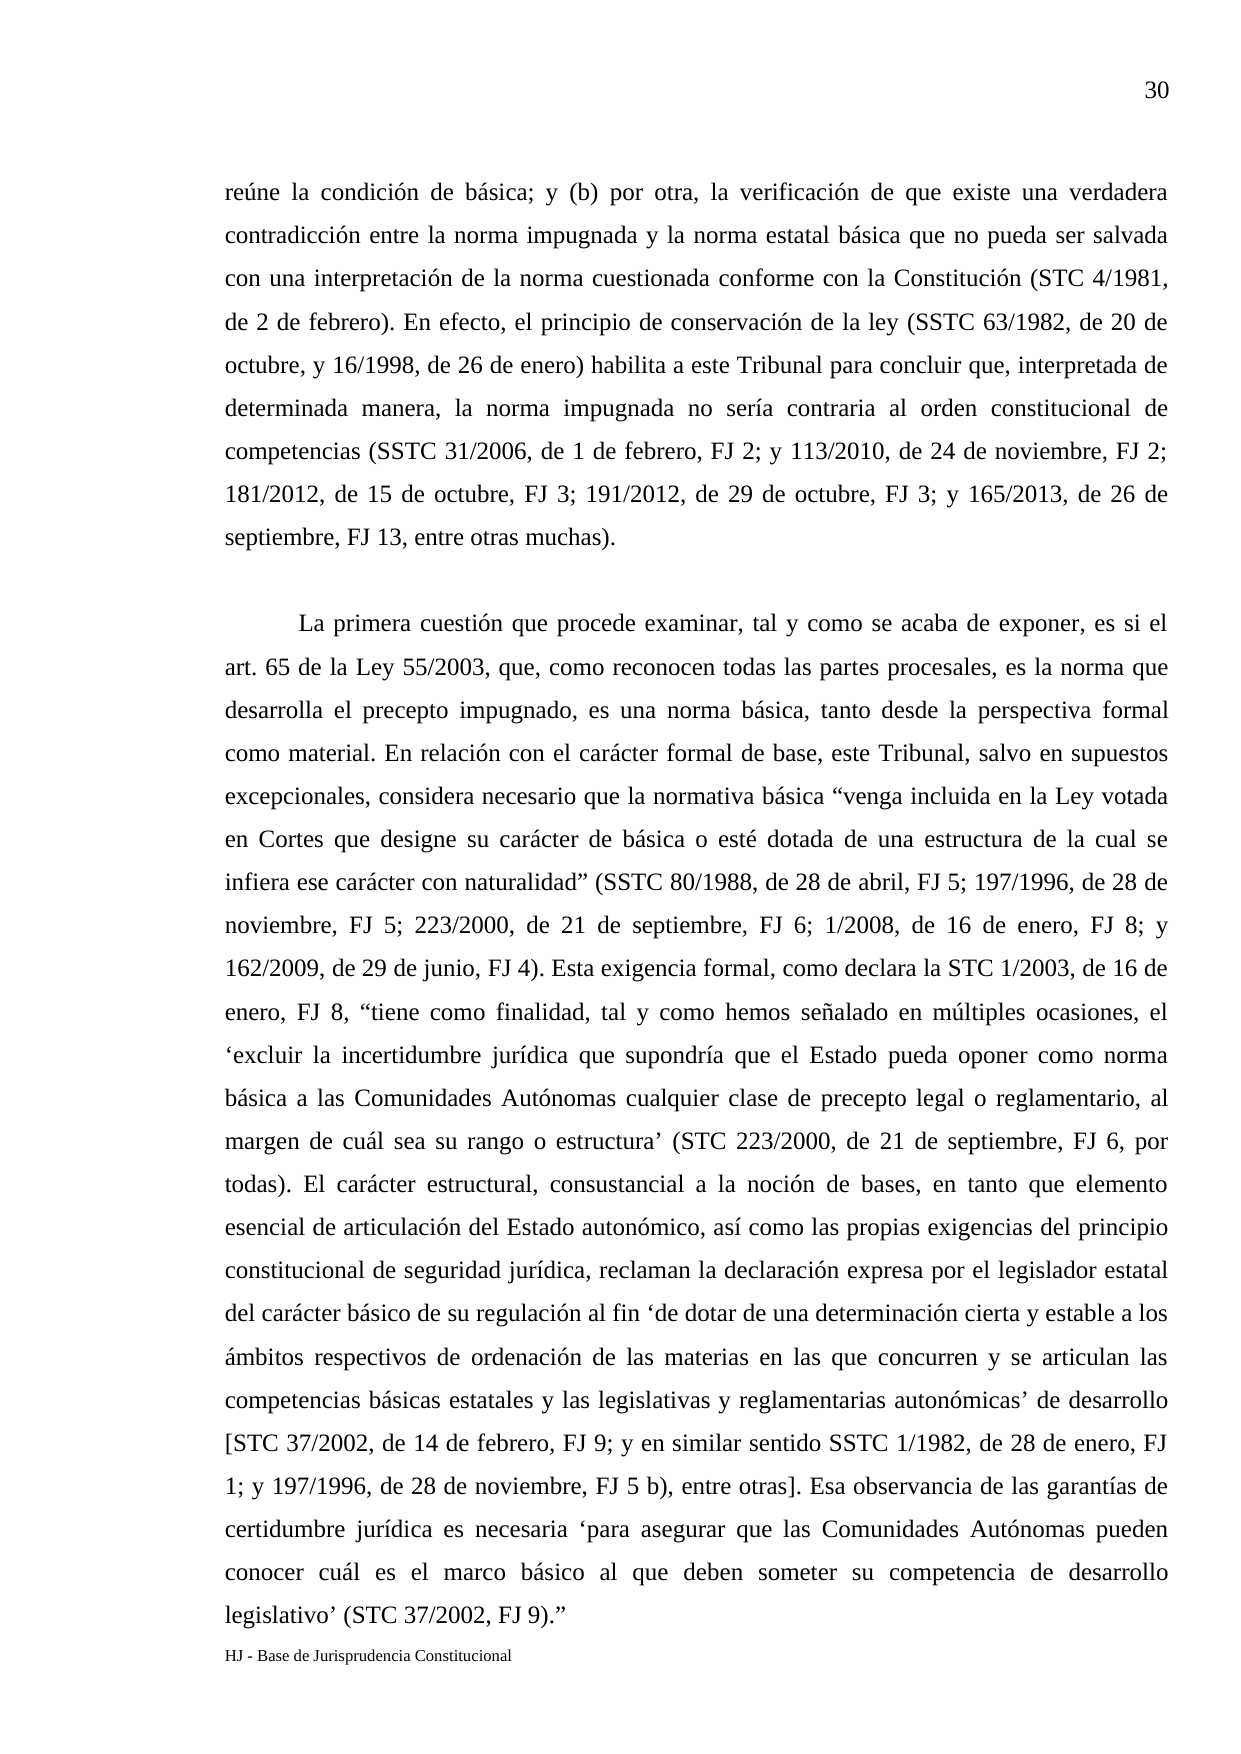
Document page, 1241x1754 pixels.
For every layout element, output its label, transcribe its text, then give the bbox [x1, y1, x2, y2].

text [224, 177, 1169, 551]
text La primera cuestión que procede examinar, tal y como se acaba de exponer, es si el art. 65 de la Ley 55/2003, que, como reconocen todas las partes procesales, es la norma que desarrolla el precepto impugnado, es una norma básica, tanto desde la perspectiva formal como material. En relación con el carácter formal de base, este Tribunal, salvo en supuestos excepcionales, considera necesario que la normativa básica “venga incluida en la Ley votada en Cortes que designe su carácter de básica o esté dotada de una estructura de la cual se infiera ese carácter con naturalidad” (SSTC 80/1988, de 28 de abril, FJ 5; 197/1996, de 28 de noviembre, FJ 5; 223/2000, de 21 de septiembre, FJ 6; 1/2008, de 16 de enero, FJ 8; y 162/2009, de 29 de junio, FJ 4). Esta exigencia formal, como declara la STC 1/2003, de 16 de enero, FJ 8, “tiene como finalidad, tal y como hemos señalado en múltiples ocasiones, el ‘excluir la incertidumbre jurídica que supondría que el Estado pueda oponer como norma básica a las Comunidades Autónomas cualquier clase de precepto legal o reglamentario, al margen de cuál sea su rango o estructura’ (STC 223/2000, de 21 de septiembre, FJ 6, por todas). El carácter estructural, consustancial a la noción de bases, en tanto que elemento esencial de articulación del Estado autonómico, así como las propias exigencias del principio constitucional de seguridad jurídica, reclaman la declaración expresa por el legislador estatal del carácter básico de su regulación al fin ‘de dotar de una determinación cierta y estable a los ámbitos respectivos de ordenación de las materias en las que concurren y se articulan las competencias básicas estatales y las legislativas y reglamentarias autonómicas’ de desarrollo [STC 37/2002, de 14 de febrero, FJ 9; y en similar sentido SSTC 1/1982, de 28 de enero, FJ 1; y 197/1996, de 28 de noviembre, FJ 5 b), entre otras]. Esa observancia de las garantías de certidumbre jurídica es necesaria ‘para asegurar que las Comunidades Autónomas pueden conocer cuál es el marco básico al que deben someter su competencia de desarrollo legislativo’ (STC 37/2002, FJ 9).” [224, 608, 1169, 1629]
